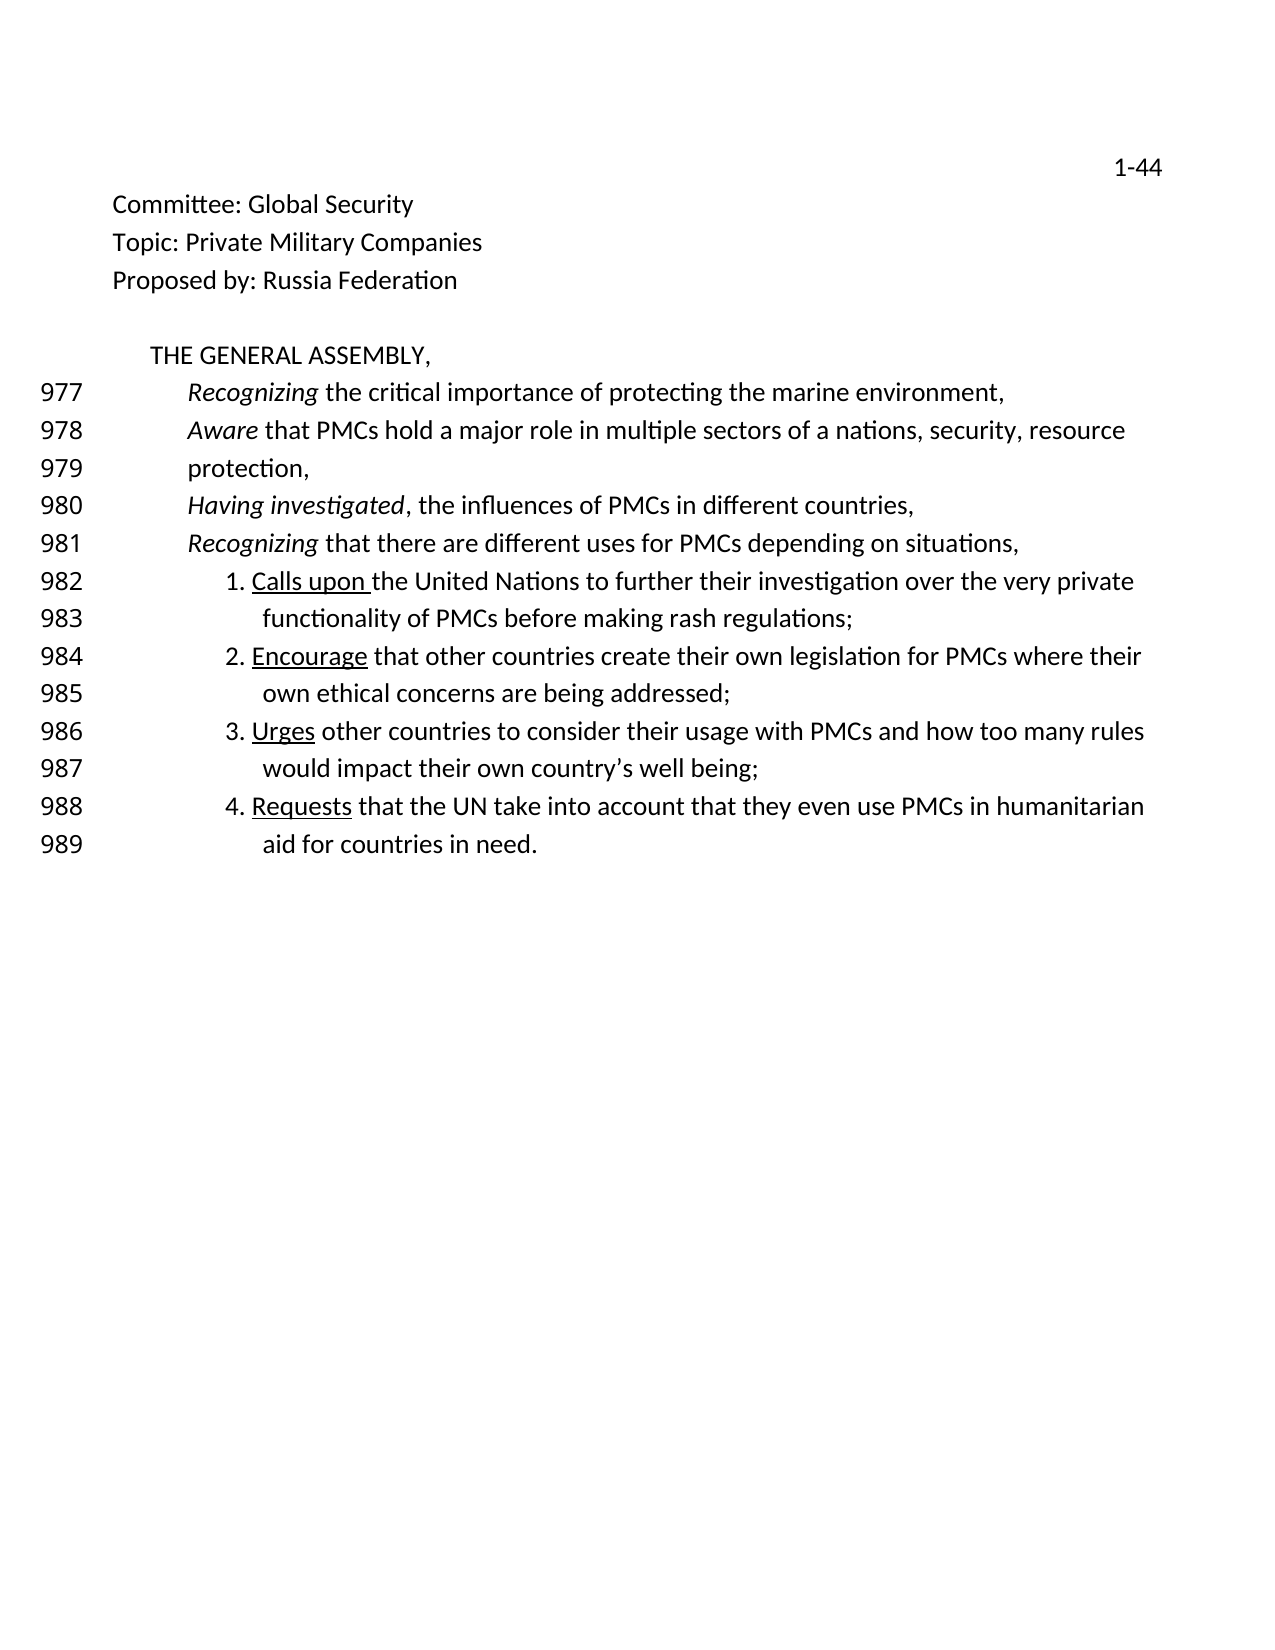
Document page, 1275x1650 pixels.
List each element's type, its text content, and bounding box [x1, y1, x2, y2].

text 4. Requests that the UN take into account that they even use PMCs in humanitarian aid for countries in need. [225, 789, 1162, 860]
text Proposed by: Russia Federation [112, 263, 1162, 296]
text Topic: Private Military Companies [185, 225, 1162, 258]
text 3. Urges other countries to consider their usage with PMCs and how too many rules would impact their own country’s well being; [225, 714, 1162, 785]
text THE GENERAL ASSEMBLY, [150, 338, 1162, 371]
text Recognizing the critical importance of protecting the marine environment, [187, 376, 1162, 409]
text Recognizing that there are different uses for PMCs depending on situations, [187, 526, 1162, 559]
text 2. Encourage that other countries create their own legislation for PMCs where their own ethical concerns are being addressed; [225, 639, 1162, 709]
text 1-44 [112, 150, 1162, 183]
text 1. Calls upon the United Nations to further their investigation over the very private functionality of PMCs before making rash regulations; [225, 564, 1162, 634]
text Having investigated, the influences of PMCs in different countries, [187, 488, 1162, 521]
text Aware that PMCs hold a major role in multiple sectors of a nations, security, resource protection, [187, 413, 1162, 484]
text Committee: Global Security [112, 188, 1162, 221]
